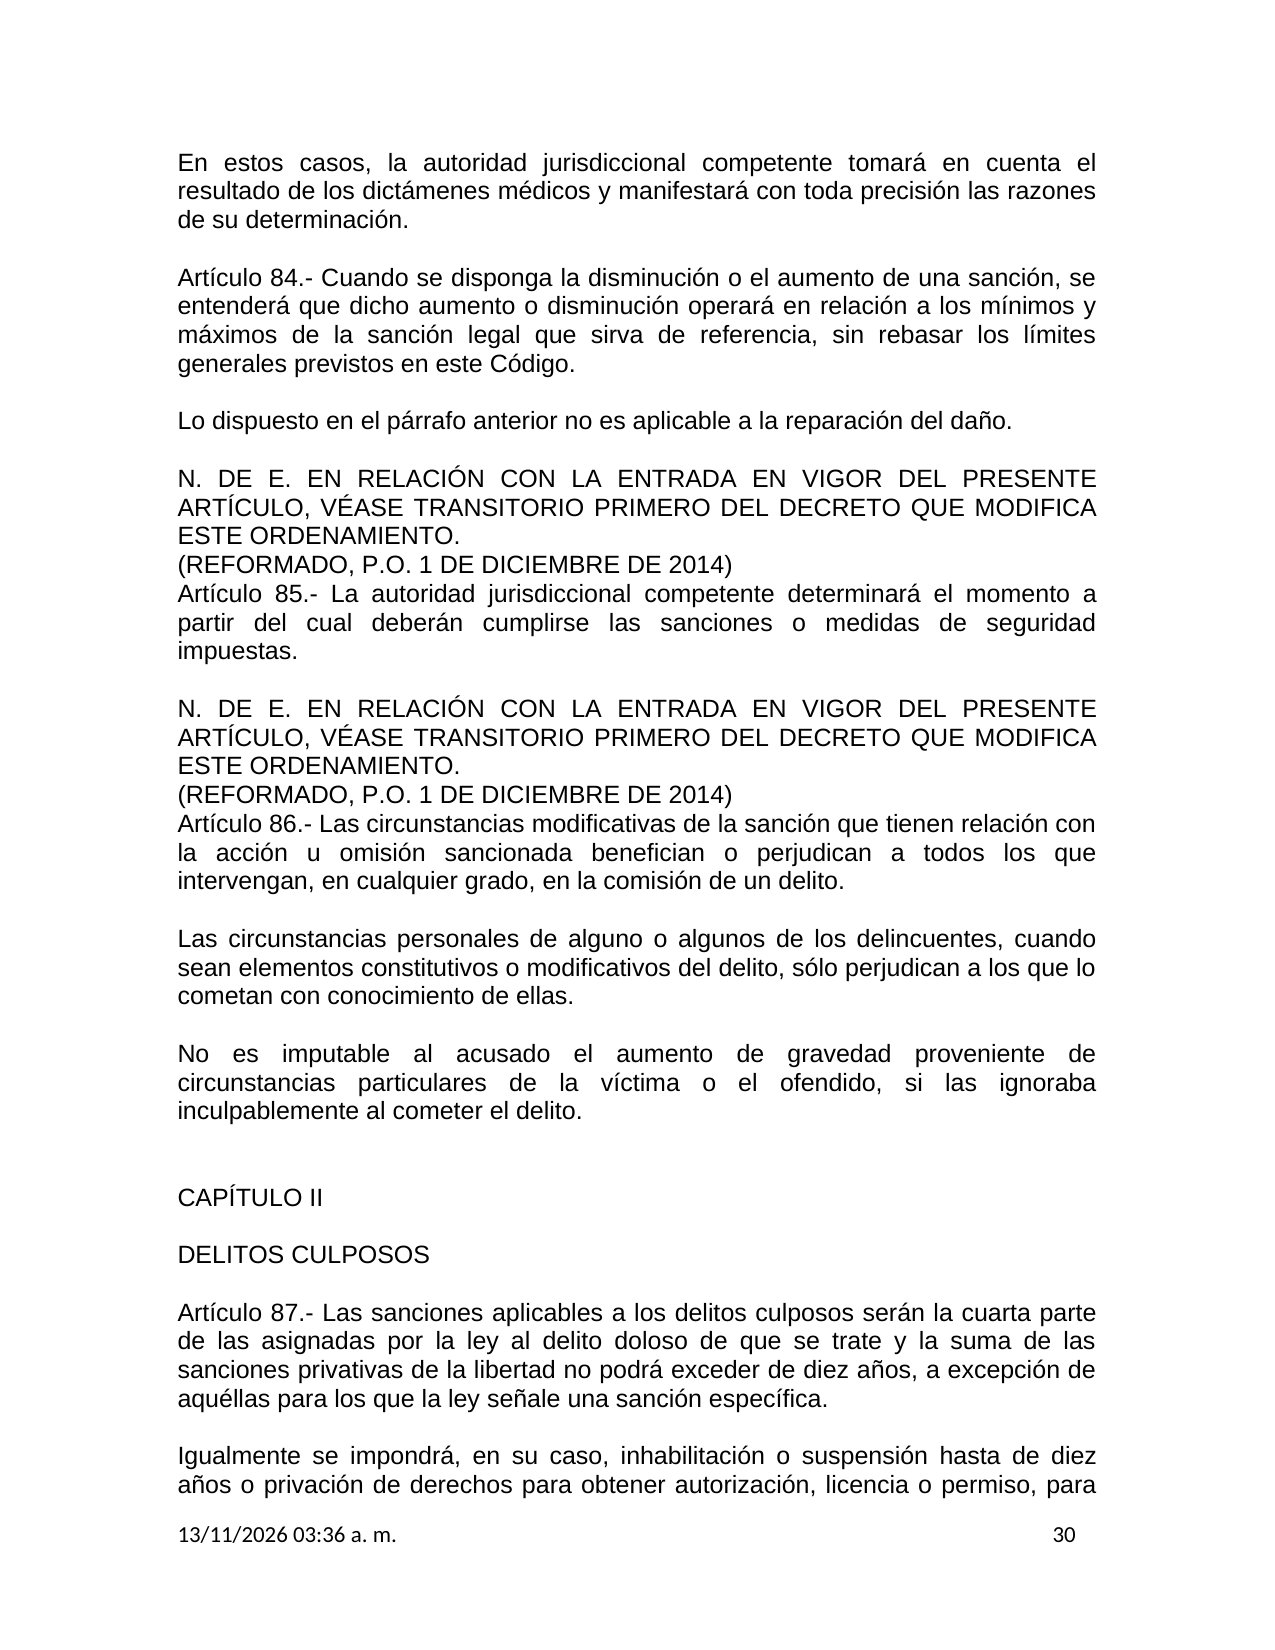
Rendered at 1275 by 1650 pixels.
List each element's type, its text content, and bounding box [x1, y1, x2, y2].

text (REFORMADO, P.O. 1 DE DICIEMBRE DE 2014) [177, 780, 1098, 809]
text Lo dispuesto en el párrafo anterior no es aplicable a la reparación del daño. [177, 406, 1098, 435]
text Artículo 87.- Las sanciones aplicables a los delitos culposos serán la cuarta parte de las asignadas por la ley al delito doloso de que se trate y la suma de las sanciones privativas de la libertad no podrá exceder de diez años, a excepción de aquéllas para los que la ley señale una sanción específica. [177, 1298, 1098, 1413]
text Artículo 84.- Cuando se disponga la disminución o el aumento de una sanción, se entenderá que dicho aumento o disminución operará en relación a los mínimos y máximos de la sanción legal que sirva de referencia, sin rebasar los límites generales previstos en este Código. [177, 263, 1098, 378]
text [177, 1441, 1098, 1499]
text CAPÍTULO II [177, 1183, 1098, 1211]
text Las circunstancias personales de alguno o algunos de los delincuentes, cuando sean elementos constitutivos o modificativos del delito, sólo perjudican a los que lo cometan con conocimiento de ellas. [177, 924, 1098, 1010]
text En estos casos, la autoridad jurisdiccional competente tomará en cuenta el resultado de los dictámenes médicos y manifestará con toda precisión las razones de su determinación. [177, 148, 1098, 234]
text Artículo 85.- La autoridad jurisdiccional competente determinará el momento a partir del cual deberán cumplirse las sanciones o medidas de seguridad impuestas. [177, 579, 1098, 665]
text N. DE E. EN RELACIÓN CON LA ENTRADA EN VIGOR DEL PRESENTE ARTÍCULO, VÉASE TRANSITORIO PRIMERO DEL DECRETO QUE MODIFICA ESTE ORDENAMIENTO. [177, 464, 1098, 550]
text DELITOS CULPOSOS [177, 1240, 1098, 1269]
text N. DE E. EN RELACIÓN CON LA ENTRADA EN VIGOR DEL PRESENTE ARTÍCULO, VÉASE TRANSITORIO PRIMERO DEL DECRETO QUE MODIFICA ESTE ORDENAMIENTO. [177, 694, 1098, 780]
text (REFORMADO, P.O. 1 DE DICIEMBRE DE 2014) [177, 550, 1098, 579]
text No es imputable al acusado el aumento de gravedad proveniente de circunstancias particulares de la víctima o el ofendido, si las ignoraba inculpablemente al cometer el delito. [177, 1039, 1098, 1125]
text Artículo 86.- Las circunstancias modificativas de la sanción que tienen relación con la acción u omisión sancionada benefician o perjudican a todos los que intervengan, en cualquier grado, en la comisión de un delito. [177, 809, 1098, 895]
